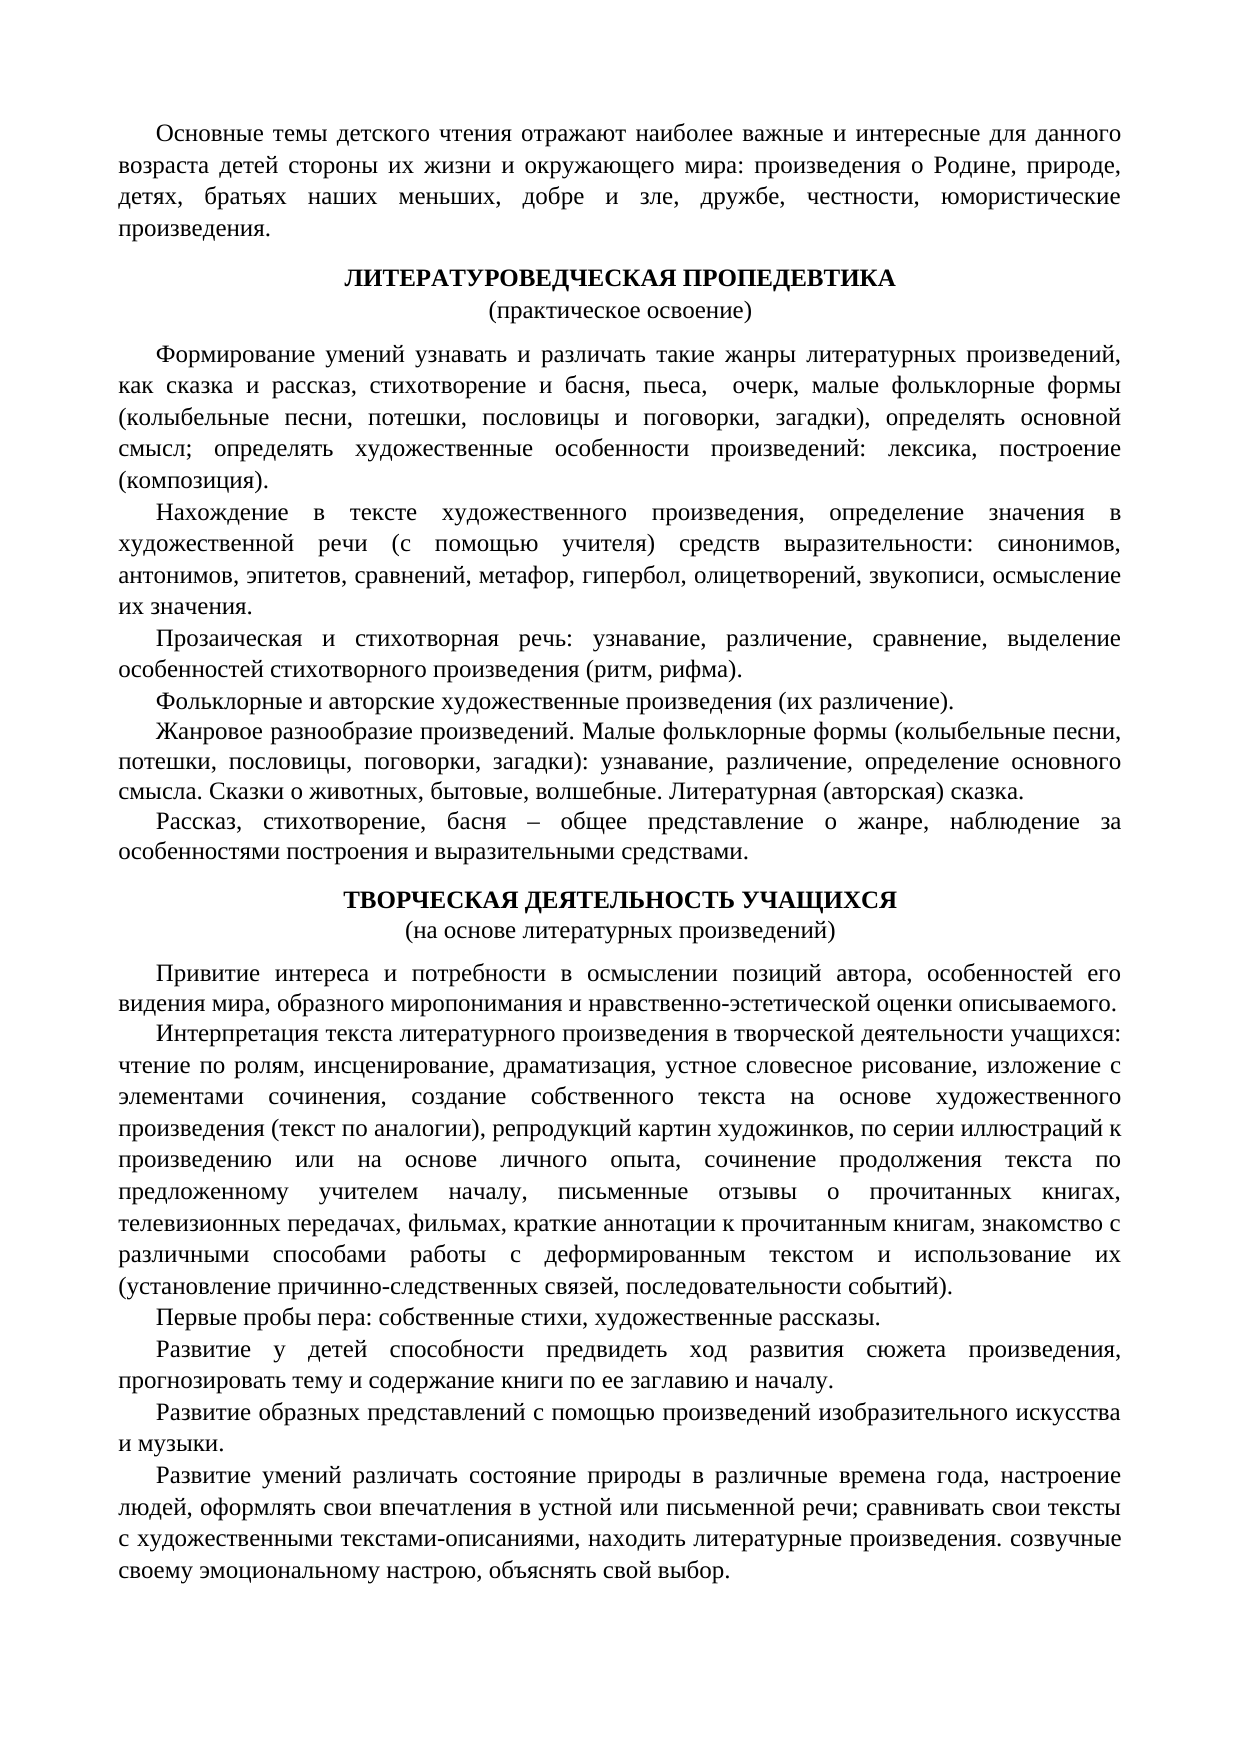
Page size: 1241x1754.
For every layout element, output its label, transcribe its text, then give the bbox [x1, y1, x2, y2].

text Развитие умений различать состояние природы в различные времена года, настроение людей, оформлять свои впечатления в устной или письменной речи; сравнивать свои тексты с художественными текстами-описаниями, находить литературные произведения. созвучные своему эмоциональному настрою, объяснять свой выбор. [118, 1460, 1122, 1583]
text Привитие интереса и потребности в осмыслении позиций автора, особенностей его видения мира, образного миропонимания и нравственно-эстетической оценки описываемого. [118, 958, 1122, 1017]
text Нахождение в тексте художественного произведения, определение значения в художественной речи (с помощью учителя) средств выразительности: синонимов, антонимов, эпитетов, сравнений, метафор, гипербол, олицетворений, звукописи, осмысление их значения. [118, 497, 1122, 620]
text Развитие образных представлений с помощью произведений изобразительного искусства и музыки. [118, 1397, 1122, 1457]
text (практическое освоение) [118, 295, 1122, 323]
text Формирование умений узнавать и различать такие жанры литературных произведений, как сказка и рассказ, стихотворение и басня, пьеса, очерк, малые фольклорные формы (колыбельные песни, потешки, пословицы и поговорки, загадки), определять основной смысл; определять художественные особенности произведений: лексика, построение (композиция). [118, 339, 1122, 494]
text Первые пробы пера: собственные стихи, художественные рассказы. [118, 1302, 1122, 1331]
text Литературоведческая пропедевтика [118, 263, 1122, 292]
text Развитие у детей способности предвидеть ход развития сюжета произведения, прогнозировать тему и содержание книги по ее заглавию и началу. [118, 1334, 1122, 1394]
text Основные темы детского чтения отражают наиболее важные и интересные для данного возраста детей стороны их жизни и окружающего мира: произведения о Родине, природе, детях, братьях наших меньших, добре и зле, дружбе, честности, юмористические произведения. [118, 118, 1122, 242]
text Творческая деятельность учащихся (на основе литературных произведений) [118, 885, 1122, 944]
text Фольклорные и авторские художественные произведения (их различение). [118, 686, 1122, 715]
text Прозаическая и стихотворная речь: узнавание, различение, сравнение, выделение особенностей стихотворного произведения (ритм, рифма). [118, 623, 1122, 683]
text Интерпретация текста литературного произведения в творческой деятельности учащихся: чтение по ролям, инсценирование, драматизация, устное словесное рисование, изложение с элементами сочинения, создание собственного текста на основе художественного произведения (текст по аналогии), репродукций картин художинков, по серии иллюстраций к произведению или на основе личного опыта, сочинение продолжения текста по предложенному учителем началу, письменные отзывы о прочитанных книгах, телевизионных передачах, фильмах, краткие аннотации к прочитанным книгам, знакомство с различными способами работы с деформированным текстом и использование их (установление причинно-следственных связей, последовательности событий). [118, 1018, 1122, 1299]
text Жанровое разнообразие произведений. Малые фольклорные формы (колыбельные песни, потешки, пословицы, поговорки, загадки): узнавание, различение, определение основного смысла. Сказки о животных, бытовые, волшебные. Литературная (авторская) сказка. [118, 716, 1122, 805]
text Рассказ, стихотворение, басня – общее представление о жанре, наблюдение за особенностями построения и выразительными средствами. [118, 806, 1122, 865]
